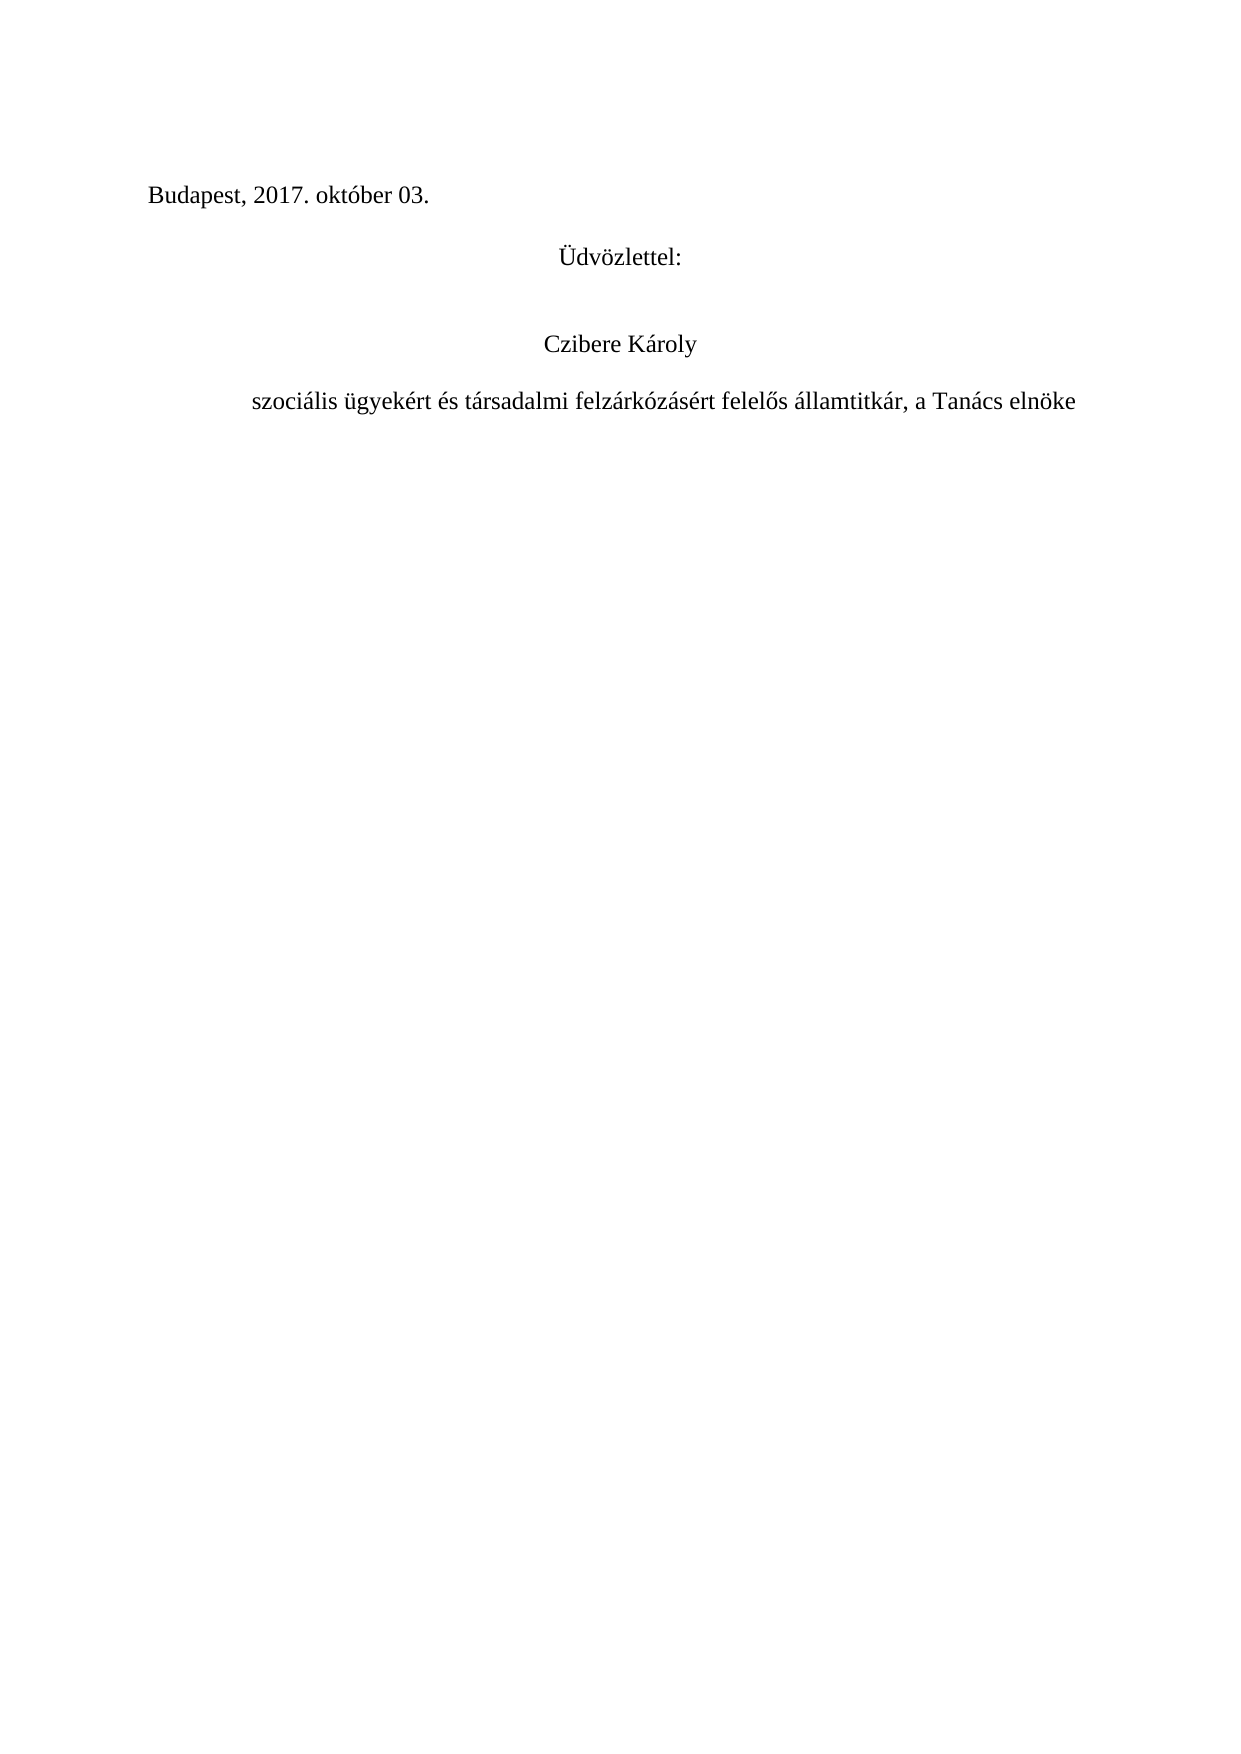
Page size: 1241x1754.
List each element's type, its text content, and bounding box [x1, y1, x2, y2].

text Budapest, 2017. október 03. [148, 181, 1093, 209]
text Üdvözlettel: [148, 242, 1093, 271]
text Czibere Károly [148, 329, 1093, 357]
text szociális ügyekért és társadalmi felzárkózásért felelős államtitkár, a Tanács elnöke [148, 386, 1093, 415]
